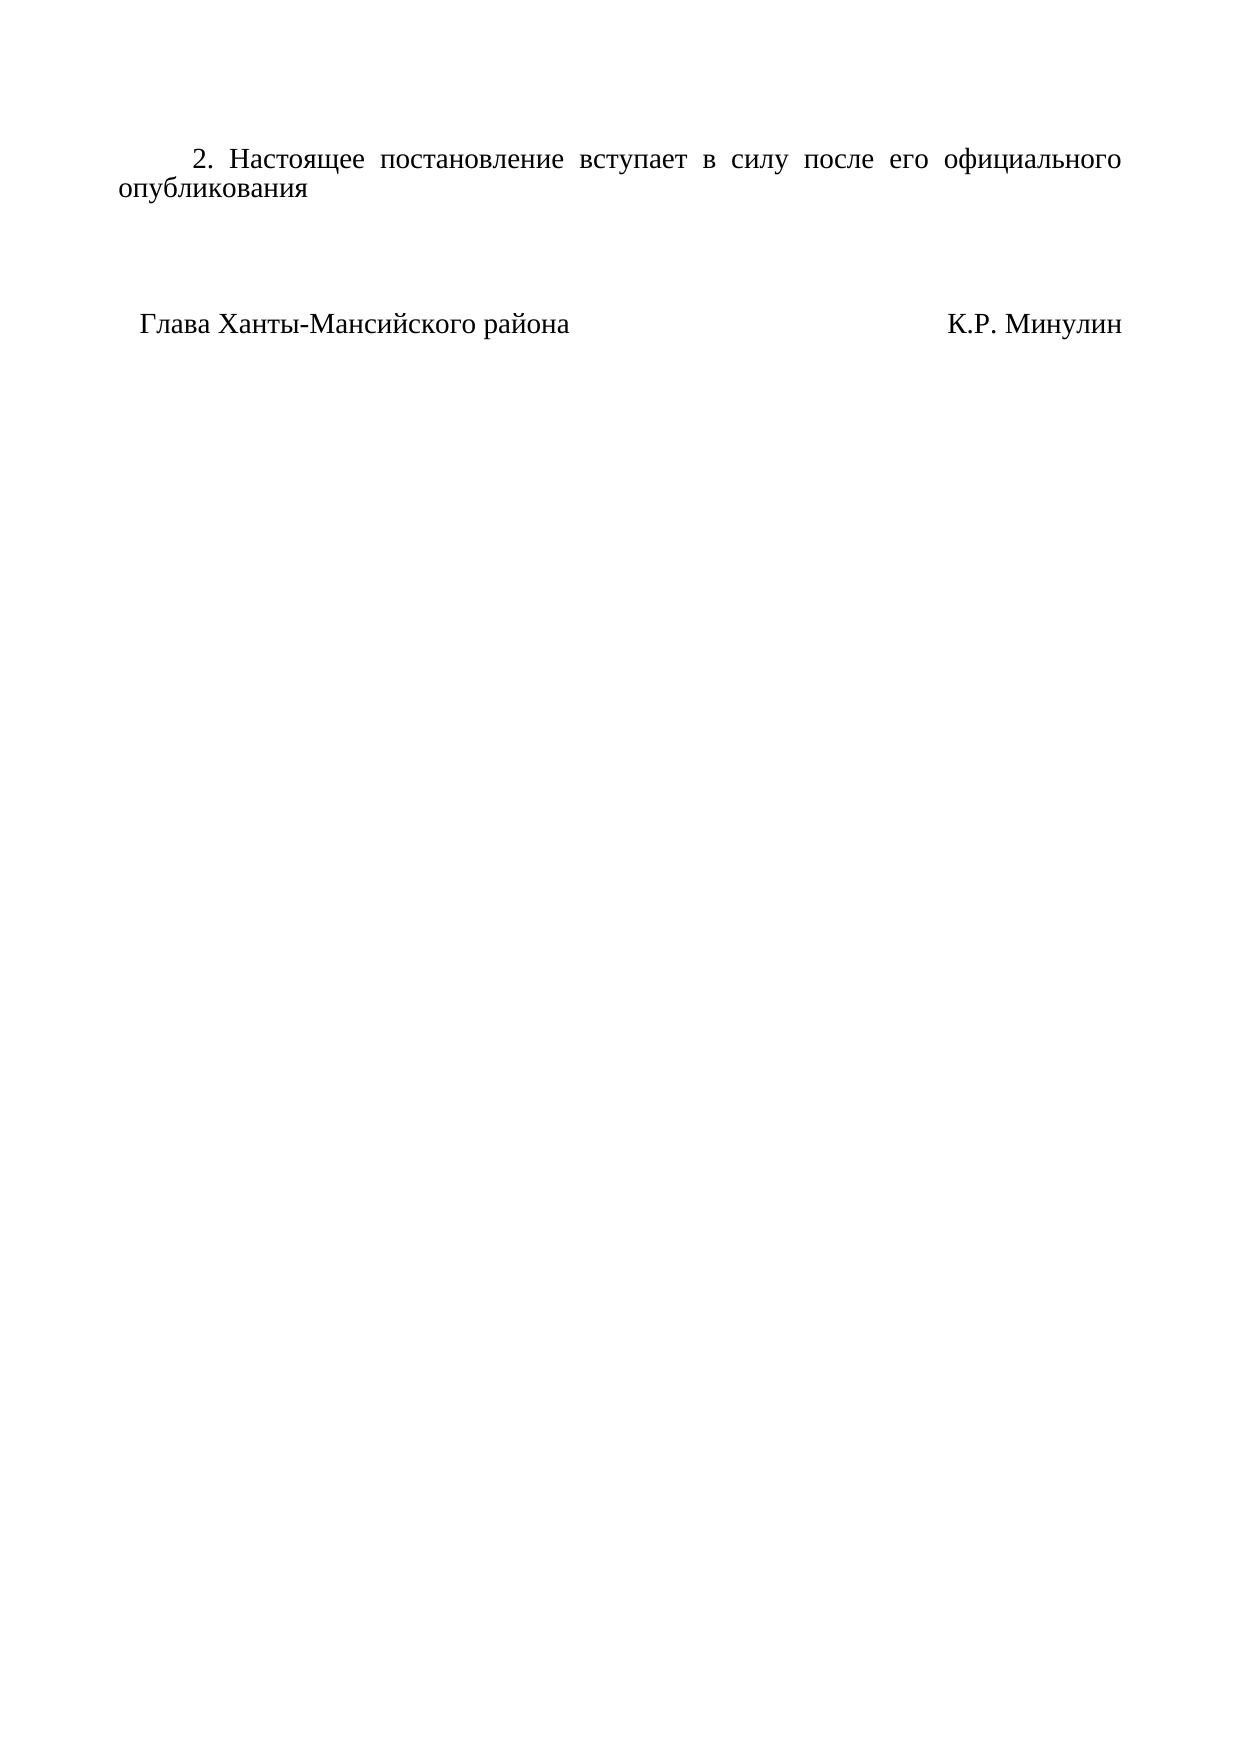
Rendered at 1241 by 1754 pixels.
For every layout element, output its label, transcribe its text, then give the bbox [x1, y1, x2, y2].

text Глава Ханты-Мансийского района К.Р. Минулин [118, 310, 1122, 339]
text 2. Настоящее постановление вступает в силу после его официального опубликования [118, 145, 1122, 204]
